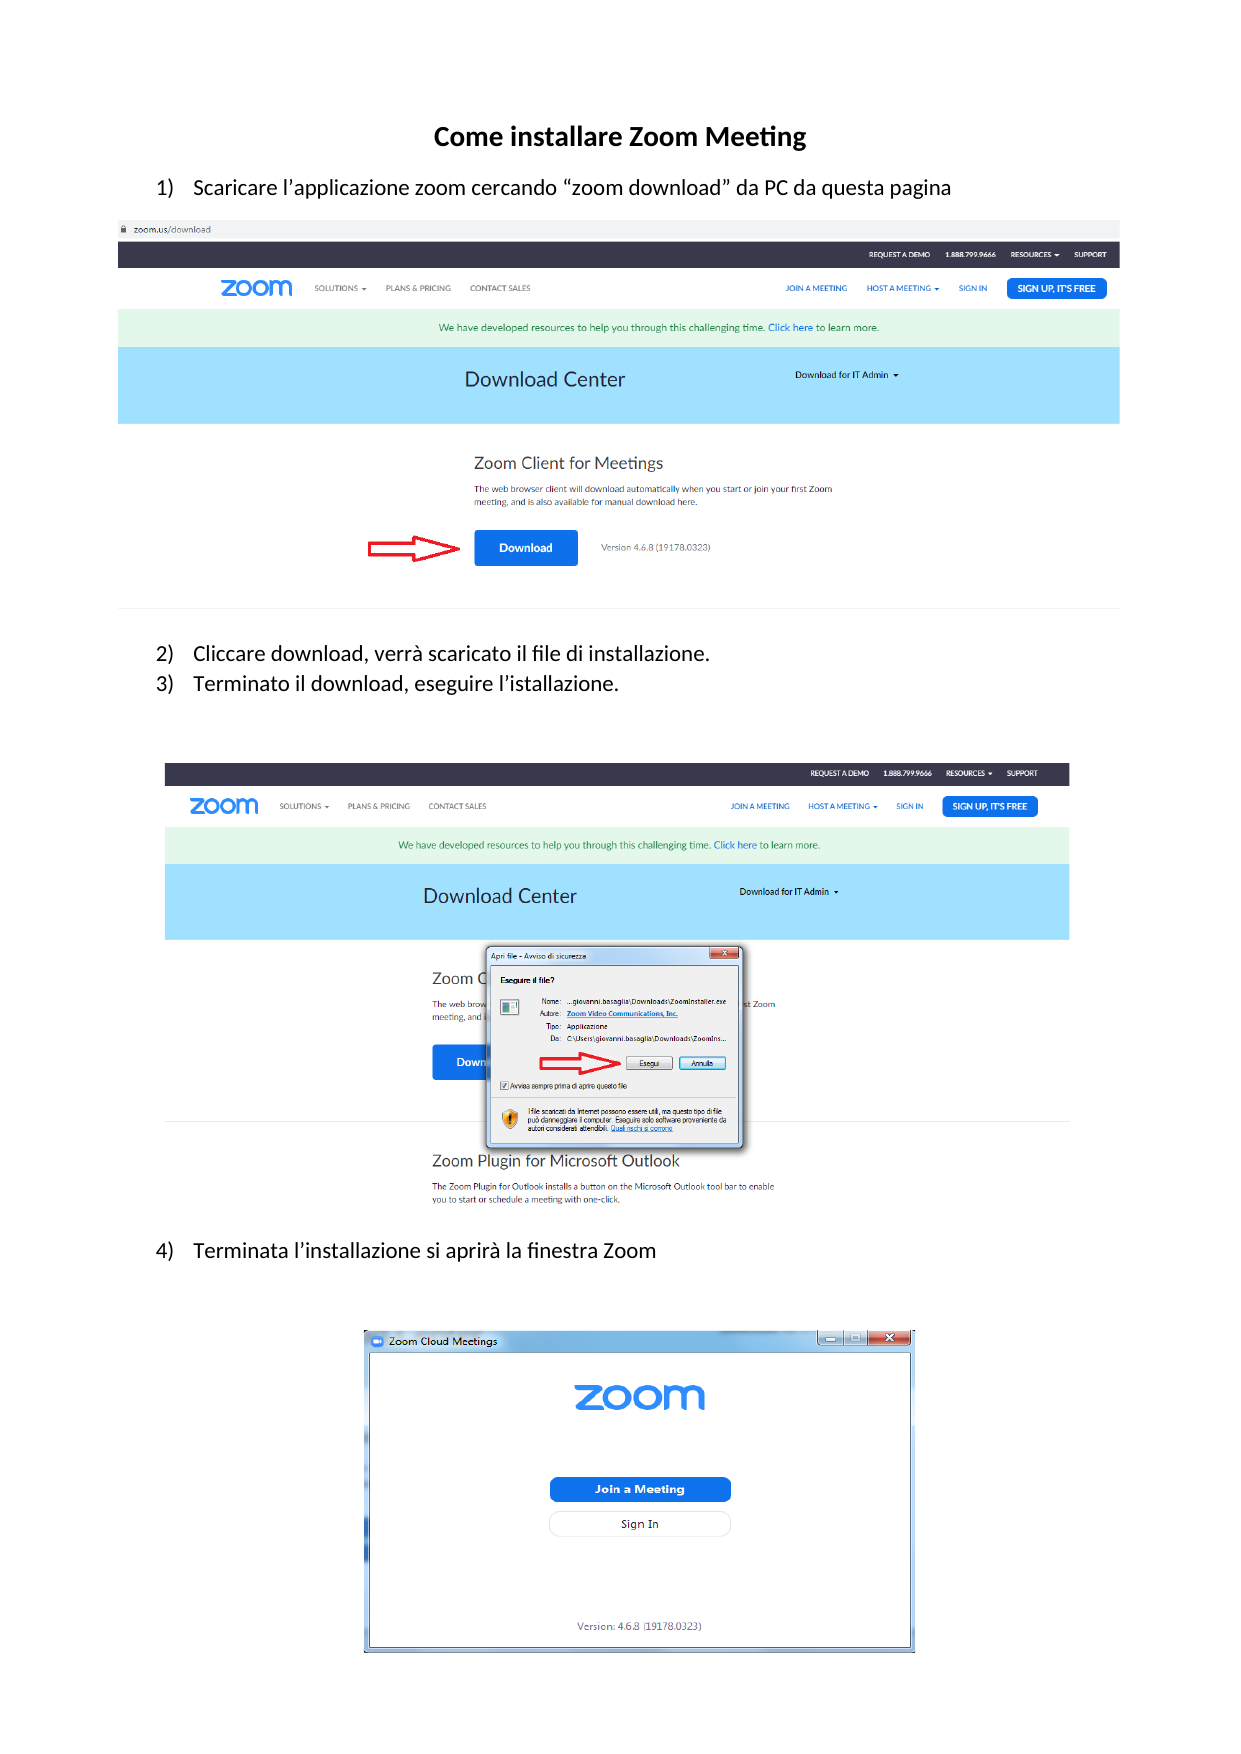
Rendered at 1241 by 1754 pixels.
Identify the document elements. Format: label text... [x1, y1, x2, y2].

list Scaricare l’applicazione zoom cercando “zoom download” da PC da questa pagina [156, 173, 1122, 201]
list Terminata l’installazione si aprirà la finestra Zoom [156, 1237, 1122, 1264]
list Terminato il download, eseguire l’istallazione. [156, 669, 1122, 697]
text Come installare Zoom Meeting [118, 118, 1122, 154]
picture [164, 763, 1070, 1218]
picture [363, 1330, 916, 1653]
picture [118, 220, 1120, 621]
list Cliccare download, verrà scaricato il file di installazione. [156, 639, 1122, 667]
